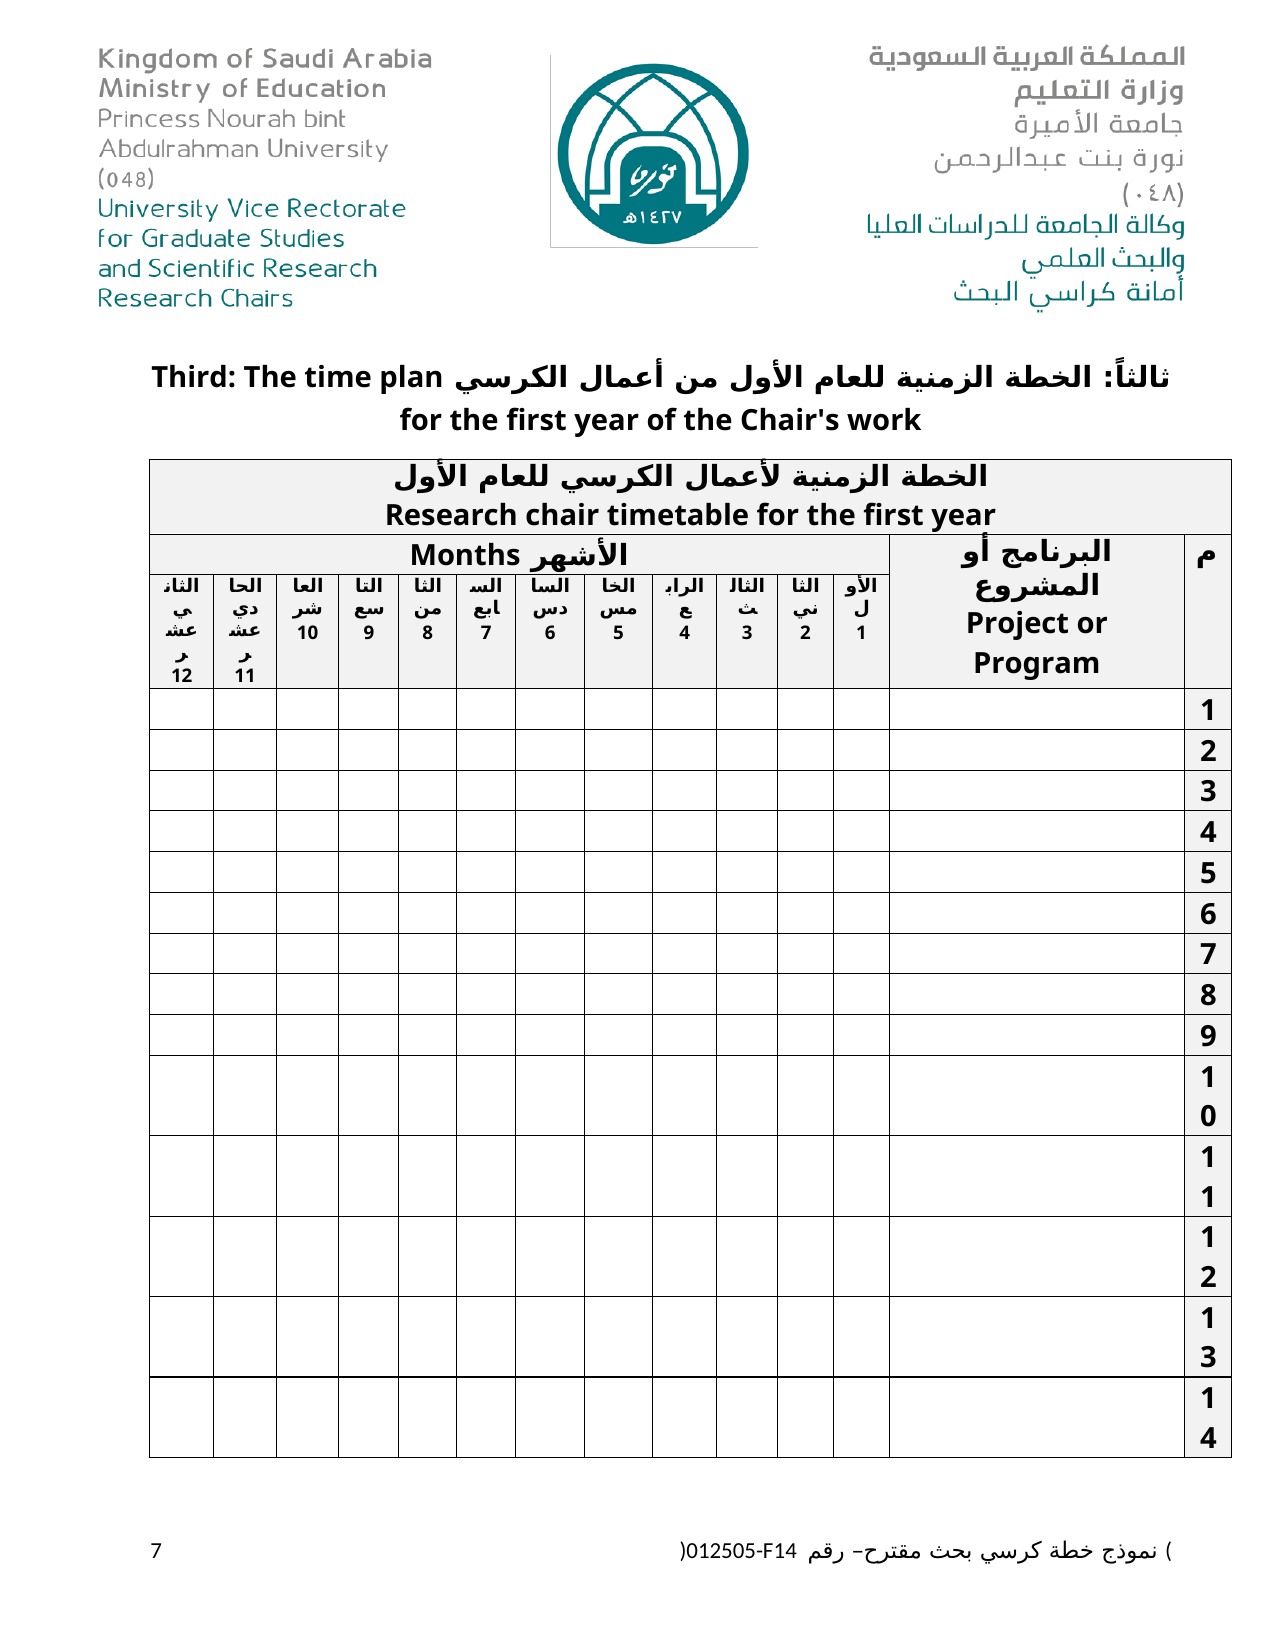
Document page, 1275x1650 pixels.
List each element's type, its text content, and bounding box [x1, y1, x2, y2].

table_cell [778, 1015, 833, 1055]
table_cell [778, 689, 833, 729]
table_cell [339, 1056, 398, 1135]
table_cell [585, 1217, 652, 1296]
table_cell البرنامج أو المشروع Project or Program [890, 535, 1184, 688]
table_cell [150, 974, 213, 1014]
table_cell [150, 852, 213, 892]
table_cell [457, 1136, 515, 1216]
table_cell [150, 689, 213, 729]
table_cell الأول 1 [834, 575, 889, 688]
table_cell [457, 974, 515, 1014]
table_cell العاشر 10 [277, 575, 338, 688]
table_cell [277, 1015, 338, 1055]
table_cell [277, 771, 338, 810]
table_cell [277, 1217, 338, 1296]
table_cell [214, 1217, 276, 1296]
table_cell [277, 1297, 338, 1376]
table_cell [890, 1217, 1184, 1296]
table_cell [778, 974, 833, 1014]
table_cell [653, 771, 716, 810]
table_cell [150, 1217, 213, 1296]
table_cell الأشهر Months [150, 535, 889, 574]
table_cell [457, 1378, 515, 1457]
table_cell [717, 1217, 777, 1296]
table_cell [653, 974, 716, 1014]
table_cell [399, 771, 456, 810]
table_cell [214, 1297, 276, 1376]
table_cell الخامس 5 [585, 575, 652, 688]
table_cell [277, 852, 338, 892]
table_header الخطة الزمنية لأعمال الكرسي للعام الأول Research chair timetable for the first year [150, 460, 1231, 533]
table_cell [150, 771, 213, 810]
table_cell [277, 934, 338, 973]
table_cell [339, 1136, 398, 1216]
table_cell [834, 811, 889, 851]
table_cell [516, 934, 584, 973]
table_cell [717, 771, 777, 810]
table_cell [277, 1056, 338, 1135]
table_cell [457, 811, 515, 851]
table_cell [585, 1015, 652, 1055]
table_cell [834, 771, 889, 810]
table_cell [585, 689, 652, 729]
table_cell 4 [1185, 811, 1231, 851]
table_cell [890, 852, 1184, 892]
table_cell [277, 1136, 338, 1216]
table_cell [890, 893, 1184, 933]
table_cell [778, 1378, 833, 1457]
table_cell [399, 1136, 456, 1216]
table_cell [214, 771, 276, 810]
table_cell [516, 1056, 584, 1135]
table_cell [150, 1056, 213, 1135]
table_cell الحادي عشر 11 [214, 575, 276, 688]
table_cell [653, 1056, 716, 1135]
table_cell [890, 1015, 1184, 1055]
table_cell الثاني عشر 12 [150, 575, 213, 688]
table_cell م [1185, 535, 1231, 688]
table_cell الثالث 3 [717, 575, 777, 688]
table_cell [339, 1015, 398, 1055]
table_cell [399, 1056, 456, 1135]
table_cell [834, 974, 889, 1014]
table_cell [890, 1378, 1184, 1457]
table_cell 6 [1185, 893, 1231, 933]
table_cell [214, 1015, 276, 1055]
table_cell [516, 1136, 584, 1216]
table_cell [653, 893, 716, 933]
table_cell [585, 1136, 652, 1216]
table_cell [834, 1056, 889, 1135]
table_cell 10 [1185, 1056, 1231, 1135]
table_cell الثاني 2 [778, 575, 833, 688]
table_cell [653, 1217, 716, 1296]
table_cell [653, 689, 716, 729]
table_cell [834, 730, 889, 770]
table_cell [834, 1217, 889, 1296]
table_cell [277, 730, 338, 770]
table_cell [399, 811, 456, 851]
table_cell [277, 1378, 338, 1457]
table_cell [834, 1297, 889, 1376]
table_cell [516, 771, 584, 810]
table_cell [717, 1297, 777, 1376]
table_cell 7 [1185, 934, 1231, 973]
table_cell [214, 1056, 276, 1135]
table_cell [150, 1136, 213, 1216]
table_cell [585, 811, 652, 851]
table_cell [399, 1378, 456, 1457]
table_cell [834, 934, 889, 973]
table_cell [653, 1136, 716, 1216]
table_cell [778, 1297, 833, 1376]
table_cell [778, 852, 833, 892]
table_cell [457, 771, 515, 810]
table_cell [457, 730, 515, 770]
table_cell [399, 934, 456, 973]
table_cell [214, 1136, 276, 1216]
table_cell [890, 730, 1184, 770]
table_cell [214, 974, 276, 1014]
table_cell [457, 1056, 515, 1135]
text ثالثاً: الخطة الزمنية للعام الأول من أعمال الكرسي Third: The time plan for the first year of the Chair's work [150, 175, 1172, 439]
table_cell [890, 1056, 1184, 1135]
table_cell 3 [1185, 771, 1231, 810]
table_cell [214, 730, 276, 770]
table_cell [890, 974, 1184, 1014]
table_cell [457, 1217, 515, 1296]
table_cell [399, 1015, 456, 1055]
table_cell [653, 852, 716, 892]
table_cell [399, 1217, 456, 1296]
table_cell [214, 1378, 276, 1457]
table_cell [585, 893, 652, 933]
table_cell [717, 974, 777, 1014]
table_cell [516, 852, 584, 892]
table_cell [778, 893, 833, 933]
table_cell [339, 689, 398, 729]
table_cell [834, 1015, 889, 1055]
table_cell السابع 7 [457, 575, 515, 688]
table_cell [399, 730, 456, 770]
table_cell [653, 1297, 716, 1376]
table_cell [339, 1297, 398, 1376]
table_cell [399, 689, 456, 729]
table_cell [778, 811, 833, 851]
table_cell السادس 6 [516, 575, 584, 688]
table_cell [457, 1015, 515, 1055]
table_cell [150, 1378, 213, 1457]
table_cell [457, 893, 515, 933]
table_cell [834, 1378, 889, 1457]
table_cell [516, 1378, 584, 1457]
table_cell [653, 1015, 716, 1055]
table_cell [516, 1217, 584, 1296]
table_cell [585, 974, 652, 1014]
table_cell [277, 811, 338, 851]
table_cell [339, 974, 398, 1014]
table_cell [717, 1136, 777, 1216]
table_cell [834, 1136, 889, 1216]
table_cell [516, 811, 584, 851]
table_cell [653, 730, 716, 770]
table_cell [277, 974, 338, 1014]
table_cell 11 [1185, 1136, 1231, 1216]
table_cell [339, 934, 398, 973]
table_cell [339, 1217, 398, 1296]
table_cell [457, 1297, 515, 1376]
table_cell [399, 1297, 456, 1376]
table_cell [834, 689, 889, 729]
table_cell [277, 893, 338, 933]
table_cell [717, 1015, 777, 1055]
table_cell [339, 730, 398, 770]
table_cell [717, 730, 777, 770]
table_cell [778, 730, 833, 770]
table_cell [399, 852, 456, 892]
table_cell [834, 852, 889, 892]
table_cell [717, 934, 777, 973]
table_cell 13 [1185, 1297, 1231, 1376]
table_cell [778, 1217, 833, 1296]
table_cell [585, 730, 652, 770]
table_cell [717, 1056, 777, 1135]
table_cell [214, 689, 276, 729]
table_cell [150, 1297, 213, 1376]
table_cell [516, 1297, 584, 1376]
table_cell [457, 689, 515, 729]
table_cell [150, 730, 213, 770]
table_cell [214, 893, 276, 933]
table_cell [214, 811, 276, 851]
table_cell [585, 771, 652, 810]
table_cell [778, 934, 833, 973]
table_cell [399, 893, 456, 933]
table_cell [516, 689, 584, 729]
table_cell [339, 852, 398, 892]
table_cell [717, 689, 777, 729]
table_cell 2 [1185, 730, 1231, 770]
table_cell [339, 893, 398, 933]
table_cell 1 [1185, 689, 1231, 729]
table_cell [457, 852, 515, 892]
table_cell [778, 1136, 833, 1216]
table_cell [890, 1297, 1184, 1376]
table_cell التاسع 9 [339, 575, 398, 688]
table_cell [717, 893, 777, 933]
table_cell [516, 730, 584, 770]
table_cell [516, 893, 584, 933]
table_cell [585, 852, 652, 892]
table_cell [585, 934, 652, 973]
table_cell الرابع 4 [653, 575, 716, 688]
table_cell [150, 811, 213, 851]
table_cell [516, 974, 584, 1014]
table_cell [339, 1378, 398, 1457]
table_cell [214, 934, 276, 973]
table_cell [890, 811, 1184, 851]
table_cell [778, 1056, 833, 1135]
table_cell [717, 852, 777, 892]
table_cell [399, 974, 456, 1014]
table_cell [339, 771, 398, 810]
table_cell [457, 934, 515, 973]
table_cell [717, 1378, 777, 1457]
table_cell الثامن 8 [399, 575, 456, 688]
table_cell [834, 893, 889, 933]
table_cell [717, 811, 777, 851]
table_cell [890, 934, 1184, 973]
table_cell [653, 1378, 716, 1457]
table_cell 9 [1185, 1015, 1231, 1055]
table_cell [890, 771, 1184, 810]
table_cell [150, 934, 213, 973]
table_cell [653, 811, 716, 851]
table_cell [339, 811, 398, 851]
table_cell 14 [1185, 1378, 1231, 1457]
table_cell [890, 689, 1184, 729]
table_cell [653, 934, 716, 973]
table_cell [277, 689, 338, 729]
table_cell [516, 1015, 584, 1055]
table_cell 8 [1185, 974, 1231, 1014]
table_cell [150, 1015, 213, 1055]
table_cell [585, 1056, 652, 1135]
table_cell [778, 771, 833, 810]
table_cell 12 [1185, 1217, 1231, 1296]
table_cell [585, 1378, 652, 1457]
picture [81, 32, 1203, 329]
table_cell [585, 1297, 652, 1376]
table_cell [214, 852, 276, 892]
table_cell [150, 893, 213, 933]
table_cell 5 [1185, 852, 1231, 892]
table_cell [890, 1136, 1184, 1216]
